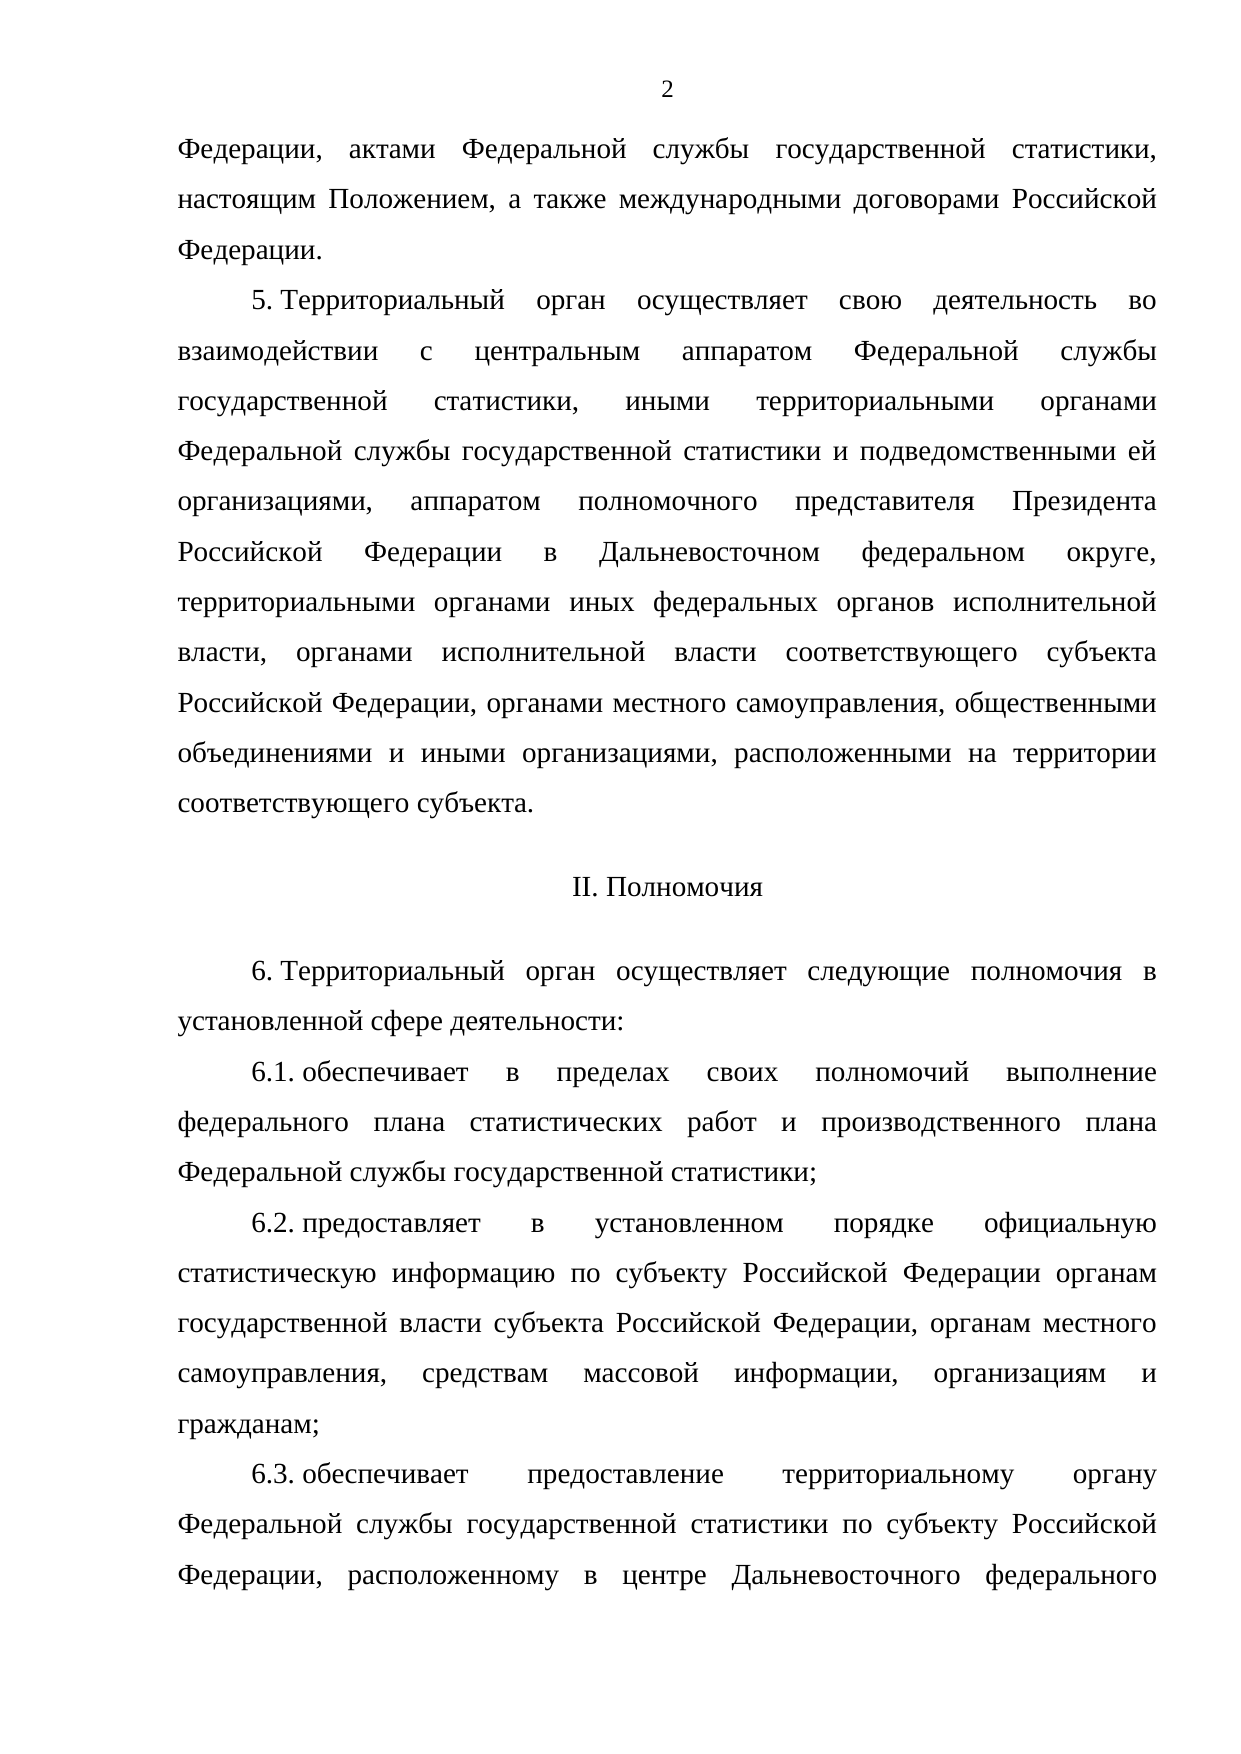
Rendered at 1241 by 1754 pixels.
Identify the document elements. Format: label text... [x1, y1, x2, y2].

text II. Полномочия [177, 869, 1157, 903]
text 6.2. предоставляет в установленном порядке официальную статистическую информацию по субъекту Российской Федерации органам государственной власти субъекта Российской Федерации, органам местного самоуправления, средствам массовой информации, организациям и гражданам; [177, 1205, 1157, 1439]
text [177, 131, 1157, 266]
text 6. Территориальный орган осуществляет следующие полномочия в установленной сфере деятельности: [177, 953, 1157, 1037]
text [177, 1456, 1157, 1590]
text 5. Территориальный орган осуществляет свою деятельность во взаимодействии с центральным аппаратом Федеральной службы государственной статистики, иными территориальными органами Федеральной службы государственной статистики и подведомственными ей организациями, аппаратом полномочного представителя Президента Российской Федерации в Дальневосточном федеральном округе, территориальными органами иных федеральных органов исполнительной власти, органами исполнительной власти соответствующего субъекта Российской Федерации, органами местного самоуправления, общественными объединениями и иными организациями, расположенными на территории соответствующего субъекта. [177, 282, 1157, 819]
text 6.1. обеспечивает в пределах своих полномочий выполнение федерального плана статистических работ и производственного плана Федеральной службы государственной статистики; [177, 1054, 1157, 1188]
